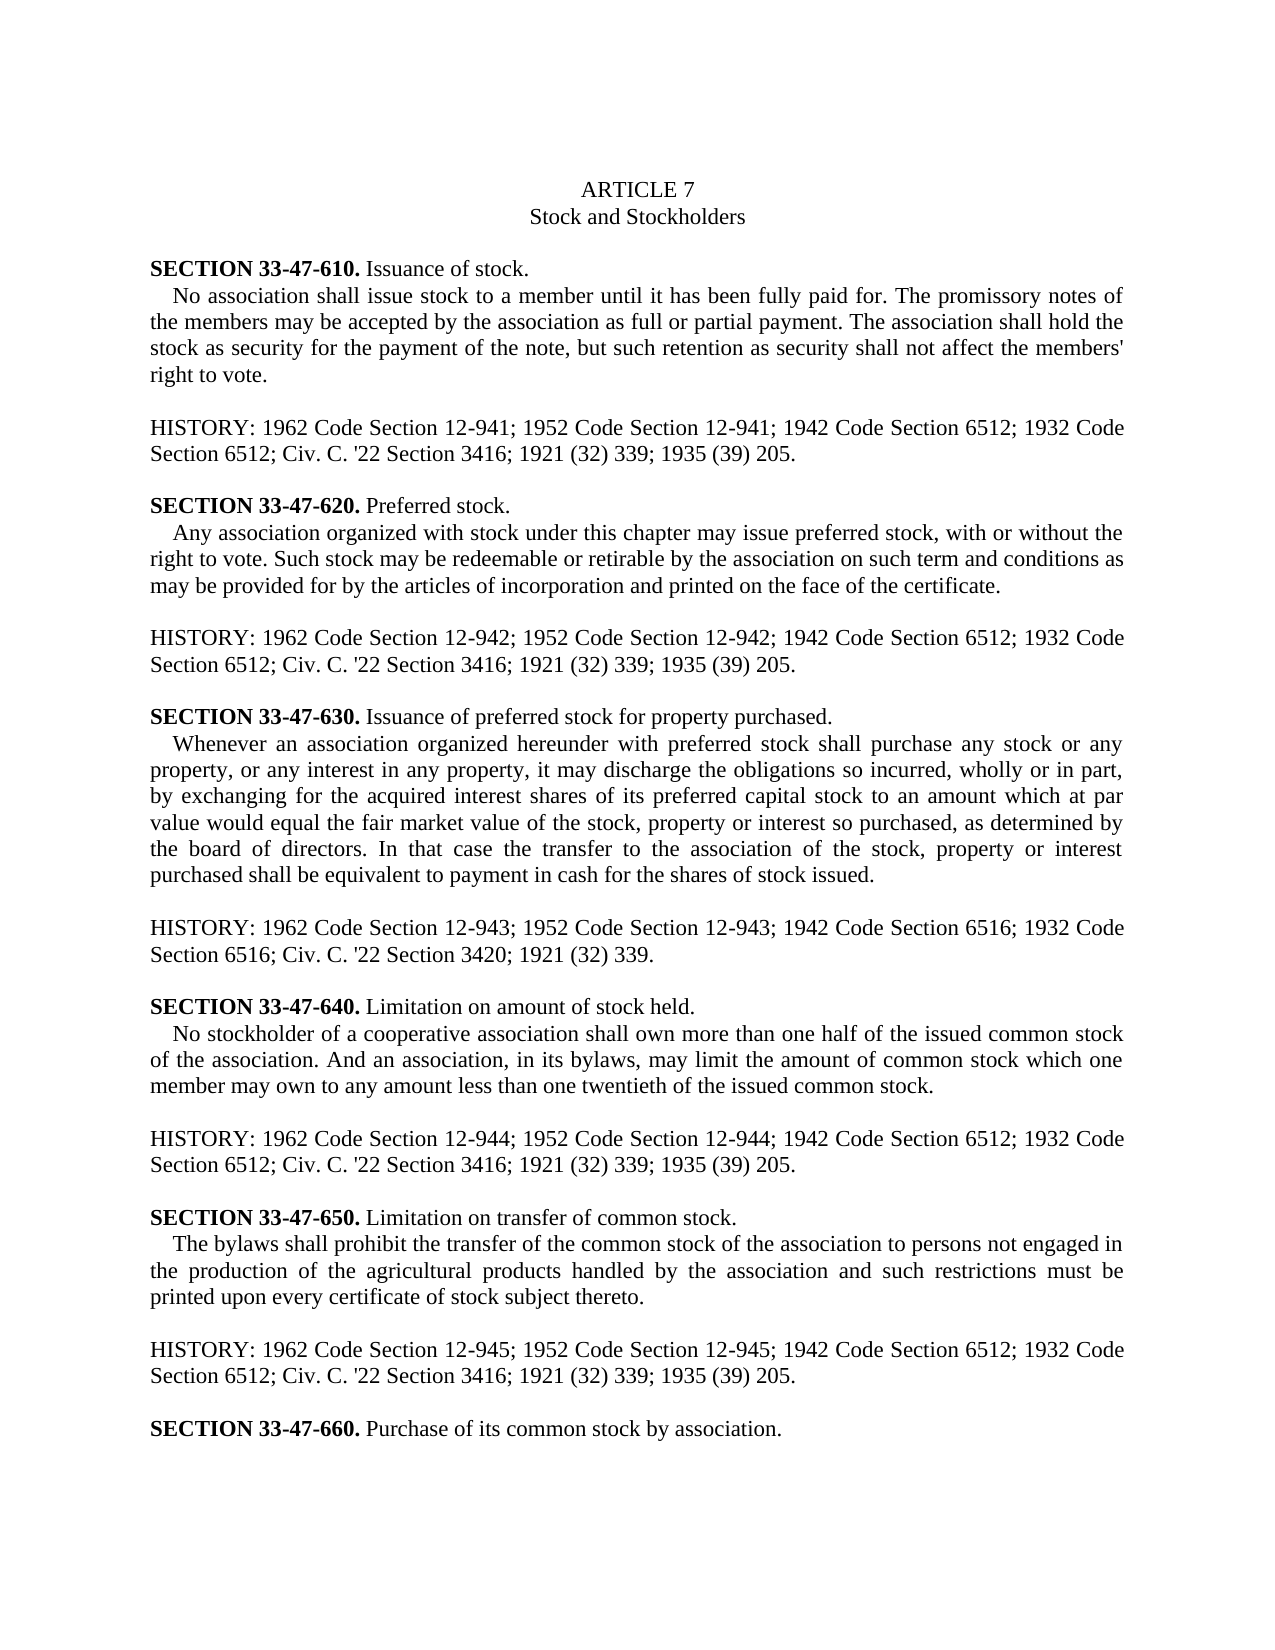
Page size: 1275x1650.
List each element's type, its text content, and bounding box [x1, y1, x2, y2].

text Any association organized with stock under this chapter may issue preferred stock, with or without the right to vote. Such stock may be redeemable or retirable by the association on such term and conditions as may be provided for by the articles of incorporation and printed on the face of the certificate. [150, 519, 1125, 598]
text SECTION 33-47-620. Preferred stock. [150, 493, 1125, 519]
text No association shall issue stock to a member until it has been fully paid for. The promissory notes of the members may be accepted by the association as full or partial payment. The association shall hold the stock as security for the payment of the note, but such retention as security shall not affect the members' right to vote. [150, 282, 1125, 387]
text The bylaws shall prohibit the transfer of the common stock of the association to persons not engaged in the production of the agricultural products handled by the association and such restrictions must be printed upon every certificate of stock subject thereto. [150, 1231, 1125, 1309]
text HISTORY: 1962 Code Section 12-945; 1952 Code Section 12-945; 1942 Code Section 6512; 1932 Code Section 6512; Civ. C. '22 Section 3416; 1921 (32) 339; 1935 (39) 205. [150, 1336, 1125, 1389]
text HISTORY: 1962 Code Section 12-942; 1952 Code Section 12-942; 1942 Code Section 6512; 1932 Code Section 6512; Civ. C. '22 Section 3416; 1921 (32) 339; 1935 (39) 205. [150, 624, 1125, 677]
text HISTORY: 1962 Code Section 12-943; 1952 Code Section 12-943; 1942 Code Section 6516; 1932 Code Section 6516; Civ. C. '22 Section 3420; 1921 (32) 339. [150, 914, 1125, 967]
text SECTION 33-47-640. Limitation on amount of stock held. [150, 993, 1125, 1020]
text SECTION 33-47-630. Issuance of preferred stock for property purchased. [150, 703, 1125, 730]
text ARTICLE 7 [150, 176, 1125, 203]
text Stock and Stockholders [150, 203, 1125, 229]
text HISTORY: 1962 Code Section 12-944; 1952 Code Section 12-944; 1942 Code Section 6512; 1932 Code Section 6512; Civ. C. '22 Section 3416; 1921 (32) 339; 1935 (39) 205. [150, 1125, 1125, 1178]
text No stockholder of a cooperative association shall own more than one half of the issued common stock of the association. And an association, in its bylaws, may limit the amount of common stock which one member may own to any amount less than one twentieth of the issued common stock. [150, 1020, 1125, 1099]
text Whenever an association organized hereunder with preferred stock shall purchase any stock or any property, or any interest in any property, it may discharge the obligations so incurred, wholly or in part, by exchanging for the acquired interest shares of its preferred capital stock to an amount which at par value would equal the fair market value of the stock, property or interest so purchased, as determined by the board of directors. In that case the transfer to the association of the stock, property or interest purchased shall be equivalent to payment in cash for the shares of stock issued. [150, 730, 1125, 888]
text SECTION 33-47-650. Limitation on transfer of common stock. [150, 1204, 1125, 1231]
text SECTION 33-47-610. Issuance of stock. [150, 255, 1125, 282]
text SECTION 33-47-660. Purchase of its common stock by association. [150, 1415, 1125, 1441]
text HISTORY: 1962 Code Section 12-941; 1952 Code Section 12-941; 1942 Code Section 6512; 1932 Code Section 6512; Civ. C. '22 Section 3416; 1921 (32) 339; 1935 (39) 205. [150, 413, 1125, 466]
